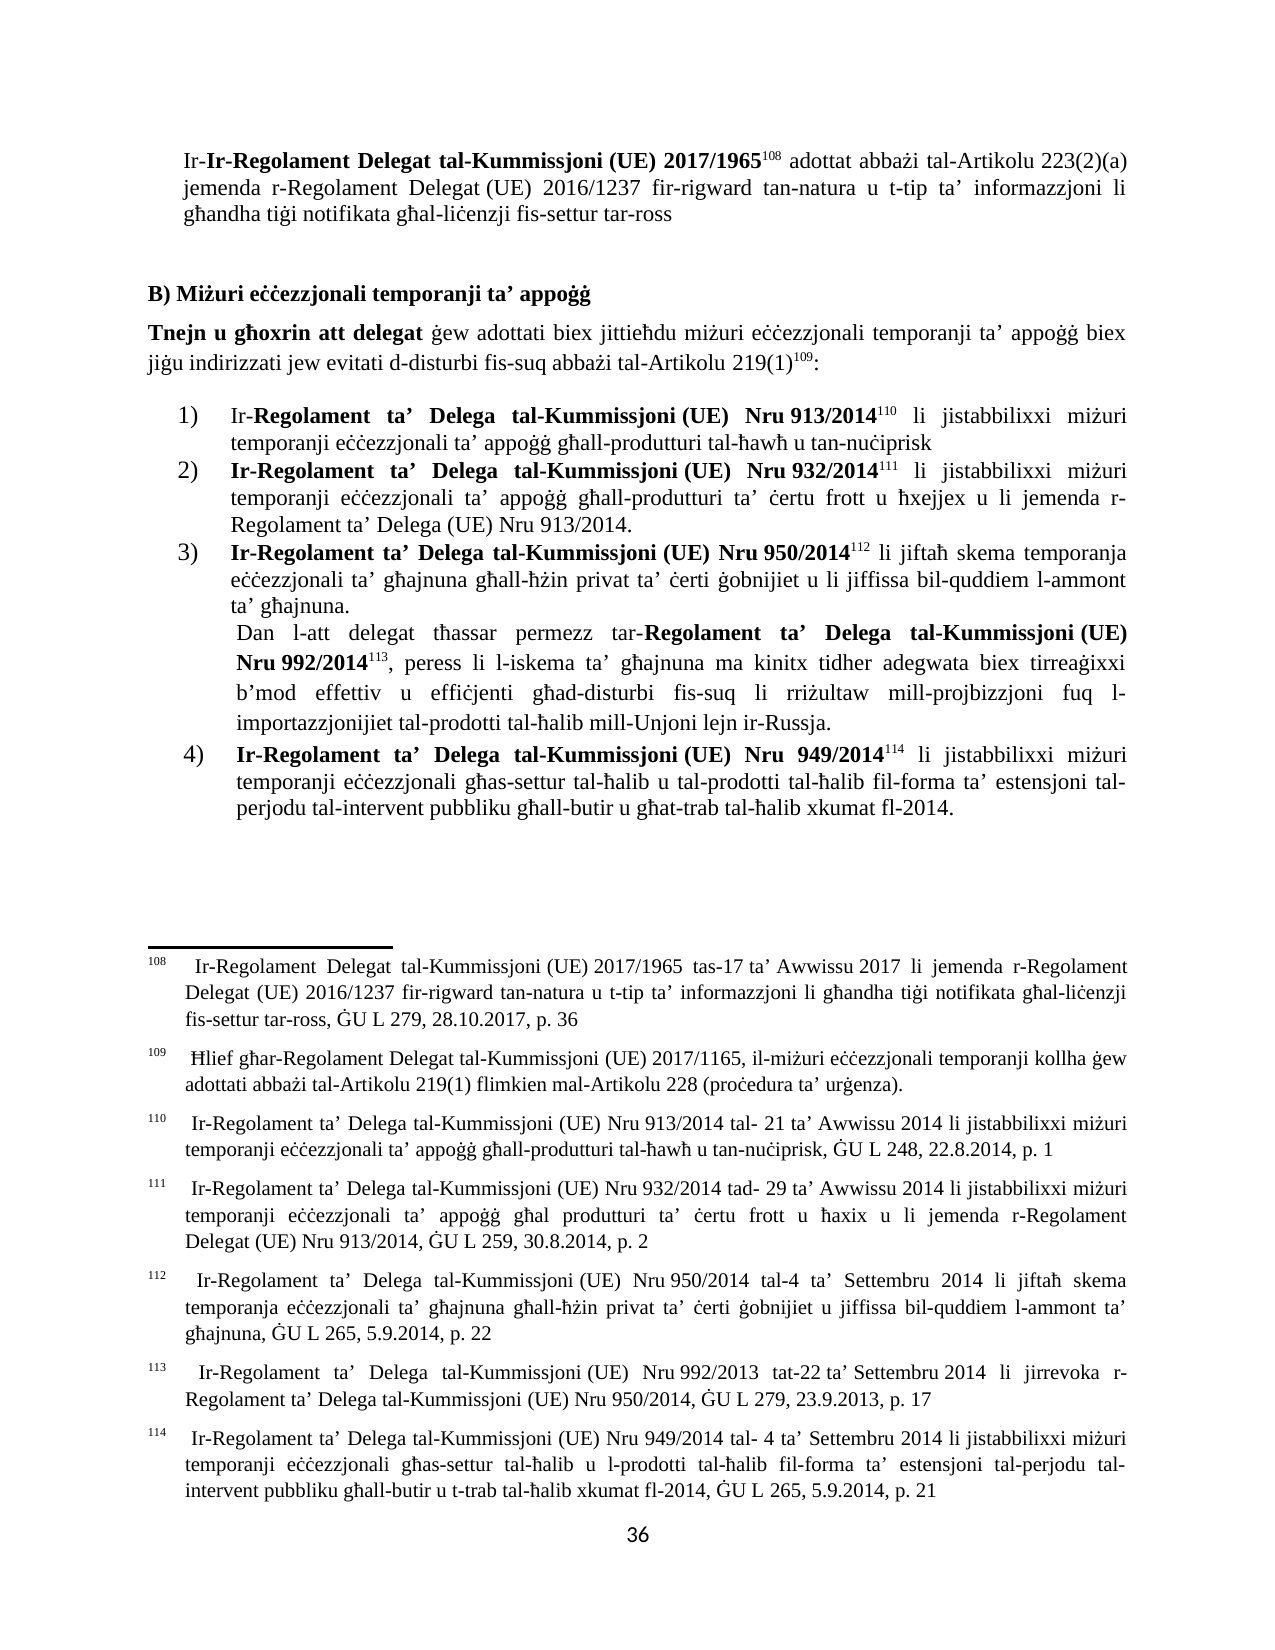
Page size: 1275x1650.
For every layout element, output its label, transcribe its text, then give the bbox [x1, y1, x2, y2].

list Ir-Regolament ta’ Delega tal-Kummissjoni (UE) Nru 932/2014 li jistabbilixxi miżuri temporanji eċċezzjonali ta’ appoġġ għall-produtturi ta’ ċertu frott u ħxejjex u li jemenda r-Regolament ta’ Delega (UE) Nru 913/2014. [177, 456, 1127, 537]
list Ir-Regolament ta’ Delega tal-Kummissjoni (UE) Nru 949/2014 li jistabbilixxi miżuri temporanji eċċezzjonali għas-settur tal-ħalib u tal-prodotti tal-ħalib fil-forma ta’ estensjoni tal-perjodu tal-intervent pubbliku għall-butir u għat-trab tal-ħalib xkumat fl-2014. [183, 739, 1127, 821]
list Ir-Regolament ta’ Delega tal-Kummissjoni (UE) Nru 913/2014 li jistabbilixxi miżuri temporanji eċċezzjonali ta’ appoġġ għall-produtturi tal-ħawħ u tan-nuċiprisk [177, 401, 1127, 456]
text B) Miżuri eċċezzjonali temporanji ta’ appoġġ [148, 280, 1127, 307]
list Ir-Regolament ta’ Delega tal-Kummissjoni (UE) Nru 950/2014 li jiftaħ skema temporanja eċċezzjonali ta’ għajnuna għall-ħżin privat ta’ ċerti ġobnijiet u li jiffissa bil-quddiem l-ammont ta’ għajnuna. [177, 537, 1127, 618]
text Tnejn u għoxrin att delegat ġew adottati biex jittieħdu miżuri eċċezzjonali temporanji ta’ appoġġ biex jiġu indirizzati jew evitati d-disturbi fis-suq abbażi tal-Artikolu 219(1): [148, 319, 1127, 376]
text Ir-Ir-Regolament Delegat tal-Kummissjoni (UE) 2017/1965 adottat abbażi tal-Artikolu 223(2)(a) jemenda r-Regolament Delegat (UE) 2016/1237 fir-rigward tan-natura u t-tip ta’ informazzjoni li għandha tiġi notifikata għal-liċenzji fis-settur tar-ross [183, 148, 1127, 227]
text Dan l-att delegat tħassar permezz tar-Regolament ta’ Delega tal-Kummissjoni (UE) Nru 992/2014, peress li l-iskema ta’ għajnuna ma kinitx tidher adegwata biex tirreaġixxi b’mod effettiv u effiċjenti għad-disturbi fis-suq li rriżultaw mill-projbizzjoni fuq l-importazzjonijiet tal-prodotti tal-ħalib mill-Unjoni lejn ir-Russja. [236, 618, 1127, 736]
